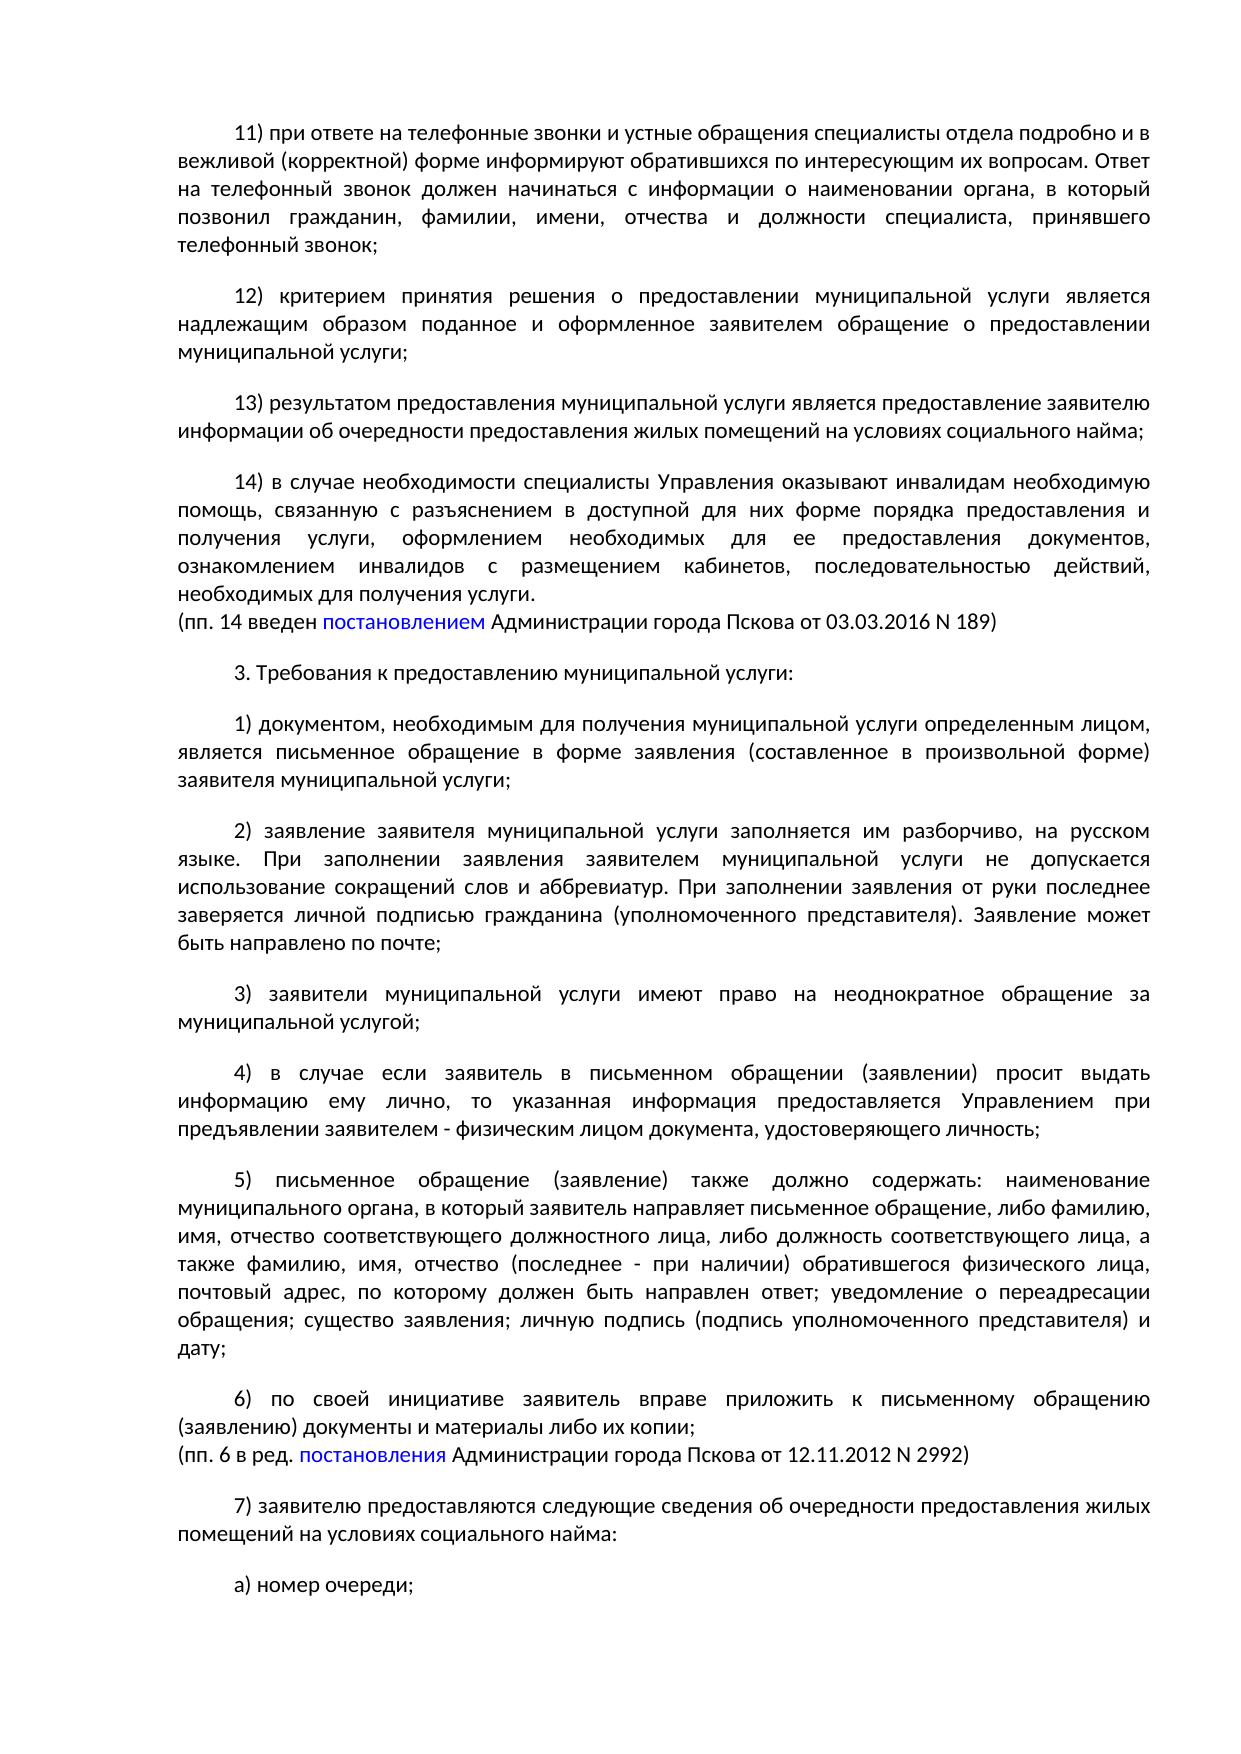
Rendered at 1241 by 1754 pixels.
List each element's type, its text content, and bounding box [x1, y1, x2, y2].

text 7) заявителю предоставляются следующие сведения об очередности предоставления жилых помещений на условиях социального найма: [177, 1491, 1152, 1547]
text 3) заявители муниципальной услуги имеют право на неоднократное обращение за муниципальной услугой; [177, 979, 1152, 1035]
text (пп. 14 введен постановлением Администрации города Пскова от 03.03.2016 N 189) [177, 607, 1152, 635]
text (пп. 6 в ред. постановления Администрации города Пскова от 12.11.2012 N 2992) [177, 1440, 1152, 1468]
text 14) в случае необходимости специалисты Управления оказывают инвалидам необходимую помощь, связанную с разъяснением в доступной для них форме порядка предоставления и получения услуги, оформлением необходимых для ее предоставления документов, ознакомлением инвалидов с размещением кабинетов, последовательностью действий, необходимых для получения услуги. [177, 467, 1152, 607]
text 13) результатом предоставления муниципальной услуги является предоставление заявителю информации об очередности предоставления жилых помещений на условиях социального найма; [177, 388, 1152, 444]
text 6) по своей инициативе заявитель вправе приложить к письменному обращению (заявлению) документы и материалы либо их копии; [177, 1384, 1152, 1440]
text 2) заявление заявителя муниципальной услуги заполняется им разборчиво, на русском языке. При заполнении заявления заявителем муниципальной услуги не допускается использование сокращений слов и аббревиатур. При заполнении заявления от руки последнее заверяется личной подписью гражданина (уполномоченного представителя). Заявление может быть направлено по почте; [177, 816, 1152, 956]
text 11) при ответе на телефонные звонки и устные обращения специалисты отдела подробно и в вежливой (корректной) форме информируют обратившихся по интересующим их вопросам. Ответ на телефонный звонок должен начинаться с информации о наименовании органа, в который позвонил гражданин, фамилии, имени, отчества и должности специалиста, принявшего телефонный звонок; [177, 118, 1152, 258]
text 12) критерием принятия решения о предоставлении муниципальной услуги является надлежащим образом поданное и оформленное заявителем обращение о предоставлении муниципальной услуги; [177, 281, 1152, 365]
text а) номер очереди; [177, 1570, 1152, 1598]
text 1) документом, необходимым для получения муниципальной услуги определенным лицом, является письменное обращение в форме заявления (составленное в произвольной форме) заявителя муниципальной услуги; [177, 709, 1152, 793]
text 4) в случае если заявитель в письменном обращении (заявлении) просит выдать информацию ему лично, то указанная информация предоставляется Управлением при предъявлении заявителем - физическим лицом документа, удостоверяющего личность; [177, 1058, 1152, 1142]
text 3. Требования к предоставлению муниципальной услуги: [177, 658, 1152, 686]
text 5) письменное обращение (заявление) также должно содержать: наименование муниципального органа, в который заявитель направляет письменное обращение, либо фамилию, имя, отчество соответствующего должностного лица, либо должность соответствующего лица, а также фамилию, имя, отчество (последнее - при наличии) обратившегося физического лица, почтовый адрес, по которому должен быть направлен ответ; уведомление о переадресации обращения; существо заявления; личную подпись (подпись уполномоченного представителя) и дату; [177, 1165, 1152, 1361]
